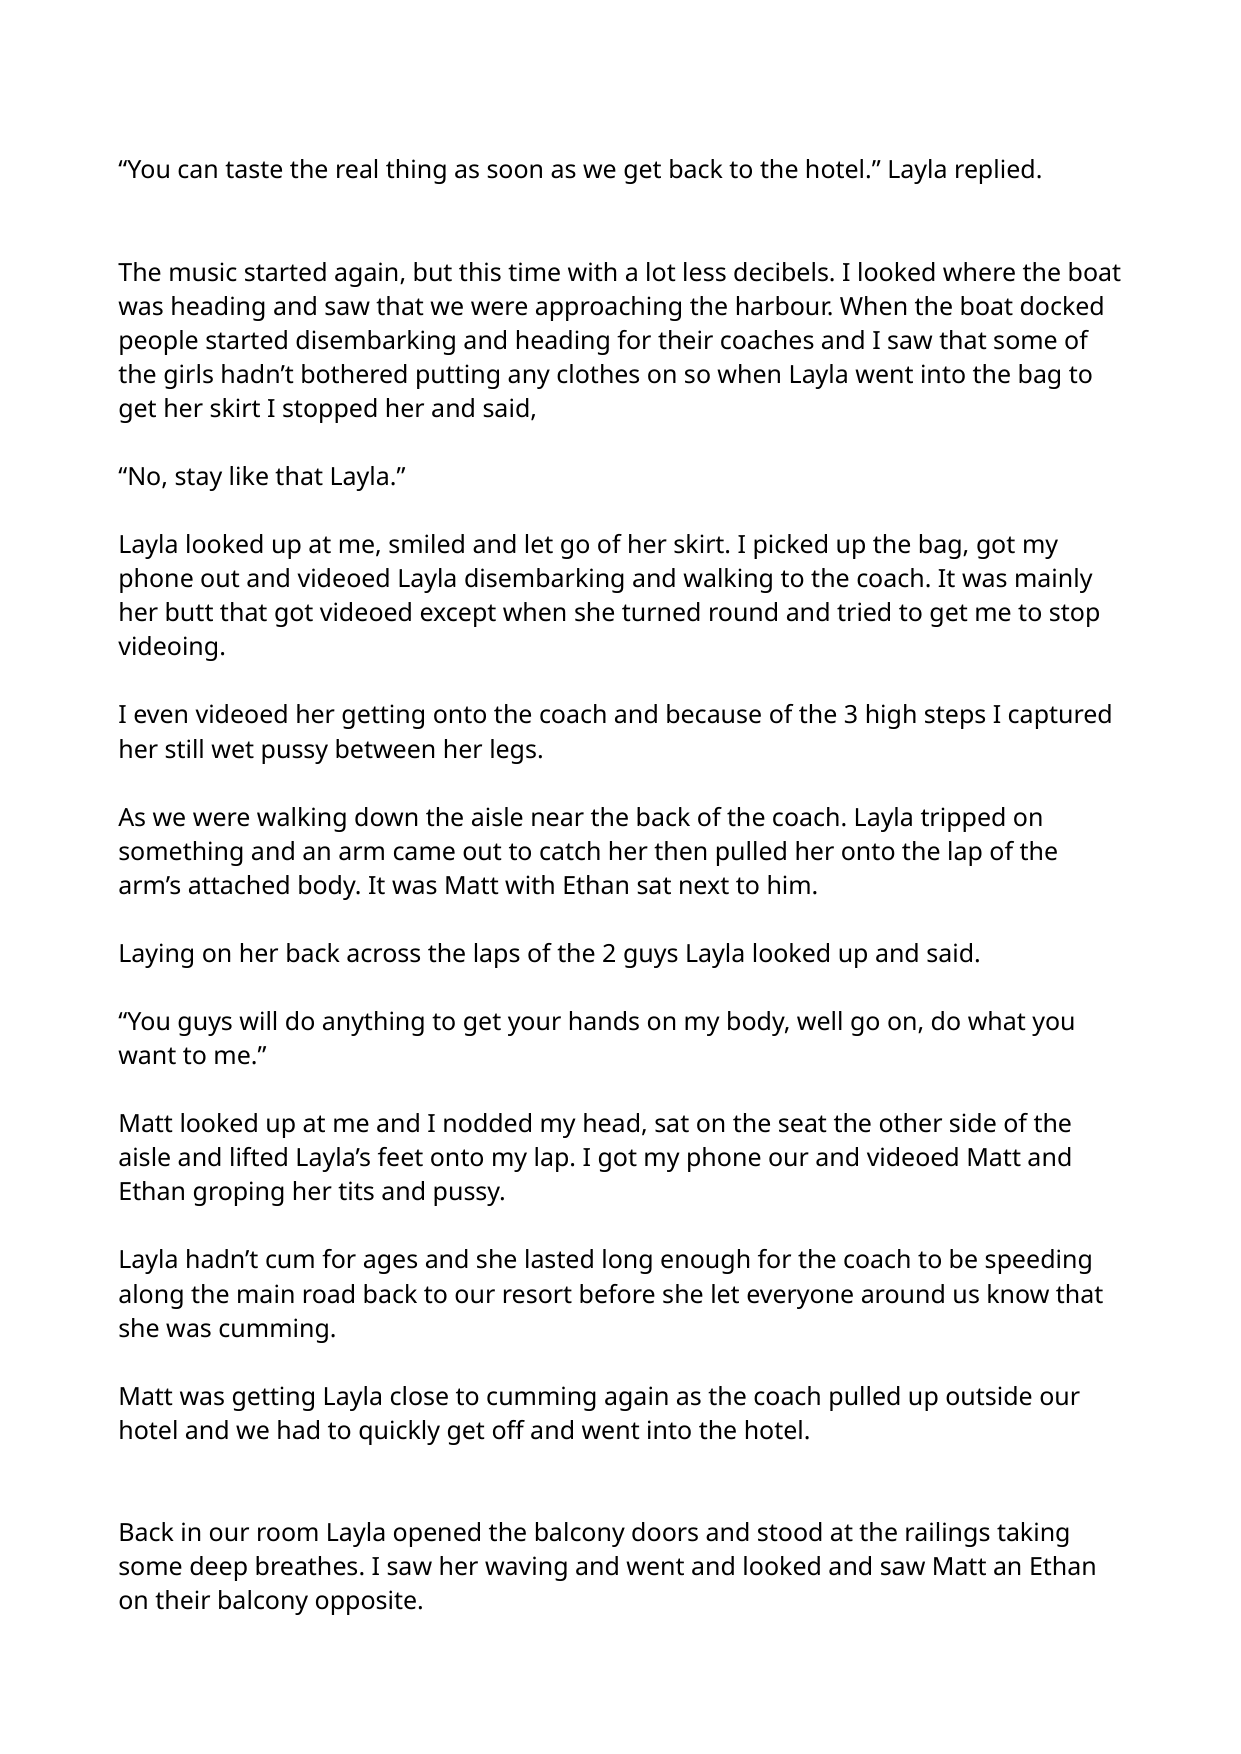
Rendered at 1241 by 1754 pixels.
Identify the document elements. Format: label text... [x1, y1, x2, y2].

text Back in our room Layla opened the balcony doors and stood at the railings taking some deep breathes. I saw her waving and went and looked and saw Matt an Ethan on their balcony opposite. [118, 1515, 1122, 1617]
text Layla hadn’t cum for ages and she lasted long enough for the coach to be speeding along the main road back to our resort before she let everyone around us know that she was cumming. [118, 1242, 1122, 1344]
text “No, stay like that Layla.” [118, 459, 1122, 493]
text “You guys will do anything to get your hands on my body, well go on, do what you want to me.” [118, 1004, 1122, 1072]
text I even videoed her getting onto the coach and because of the 3 high steps I captured her still wet pussy between her legs. [118, 697, 1122, 765]
text Laying on her back across the laps of the 2 guys Layla looked up and said. [118, 936, 1122, 970]
text Matt was getting Layla close to cumming again as the coach pulled up outside our hotel and we had to quickly get off and went into the hotel. [118, 1378, 1122, 1447]
text Layla looked up at me, smiled and let go of her skirt. I picked up the bag, got my phone out and videoed Layla disembarking and walking to the coach. It was mainly her butt that got videoed except when she turned round and tried to get me to stop videoing. [118, 527, 1122, 663]
text “You can taste the real thing as soon as we get back to the hotel.” Layla replied. [118, 152, 1122, 186]
text As we were walking down the aisle near the back of the coach. Layla tripped on something and an arm came out to catch her then pulled her onto the lap of the arm’s attached body. It was Matt with Ethan sat next to him. [118, 799, 1122, 902]
text Matt looked up at me and I nodded my head, sat on the seat the other side of the aisle and lifted Layla’s feet onto my lap. I got my phone our and videoed Matt and Ethan groping her tits and pussy. [118, 1106, 1122, 1208]
text The music started again, but this time with a lot less decibels. I looked where the boat was heading and saw that we were approaching the harbour. When the boat docked people started disembarking and heading for their coaches and I saw that some of the girls hadn’t bothered putting any clothes on so when Layla went into the bag to get her skirt I stopped her and said, [118, 254, 1122, 425]
